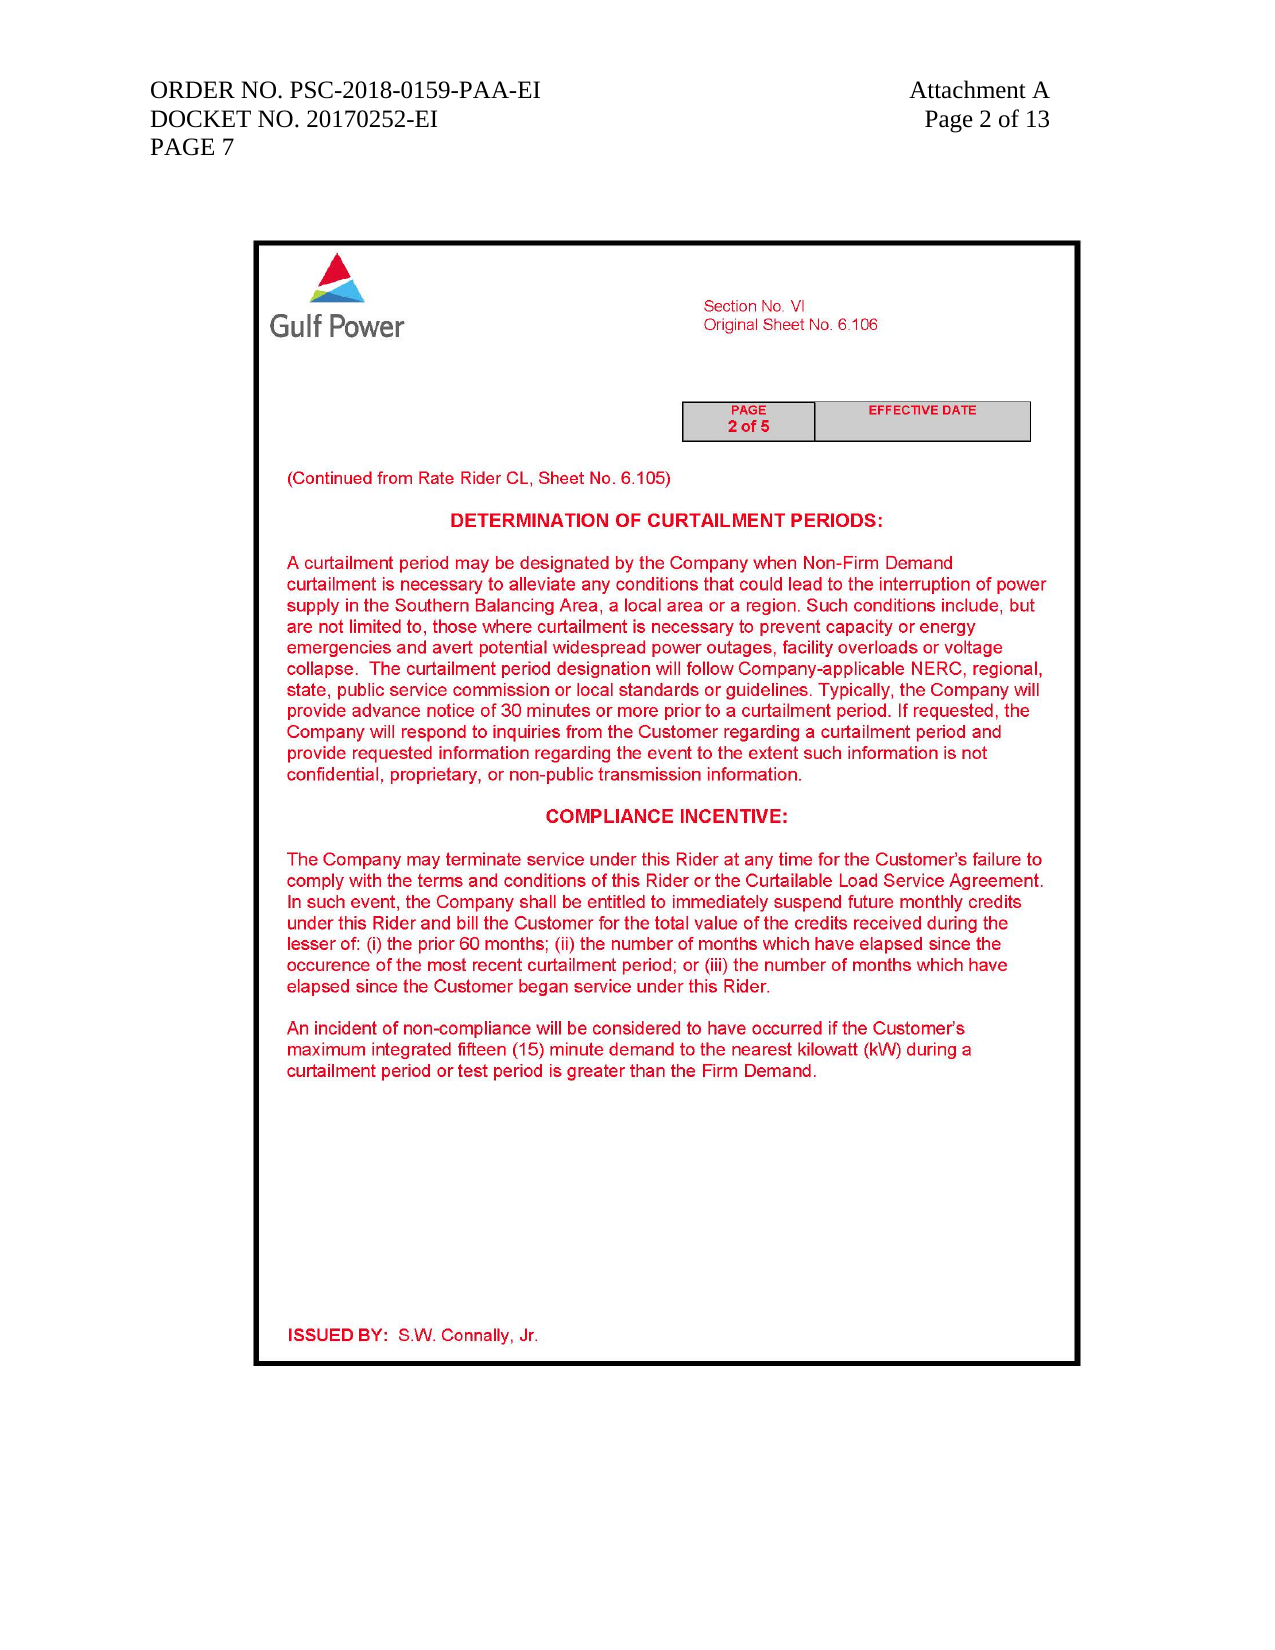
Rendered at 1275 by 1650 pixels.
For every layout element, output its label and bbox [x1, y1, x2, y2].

picture [150, 190, 1125, 1453]
